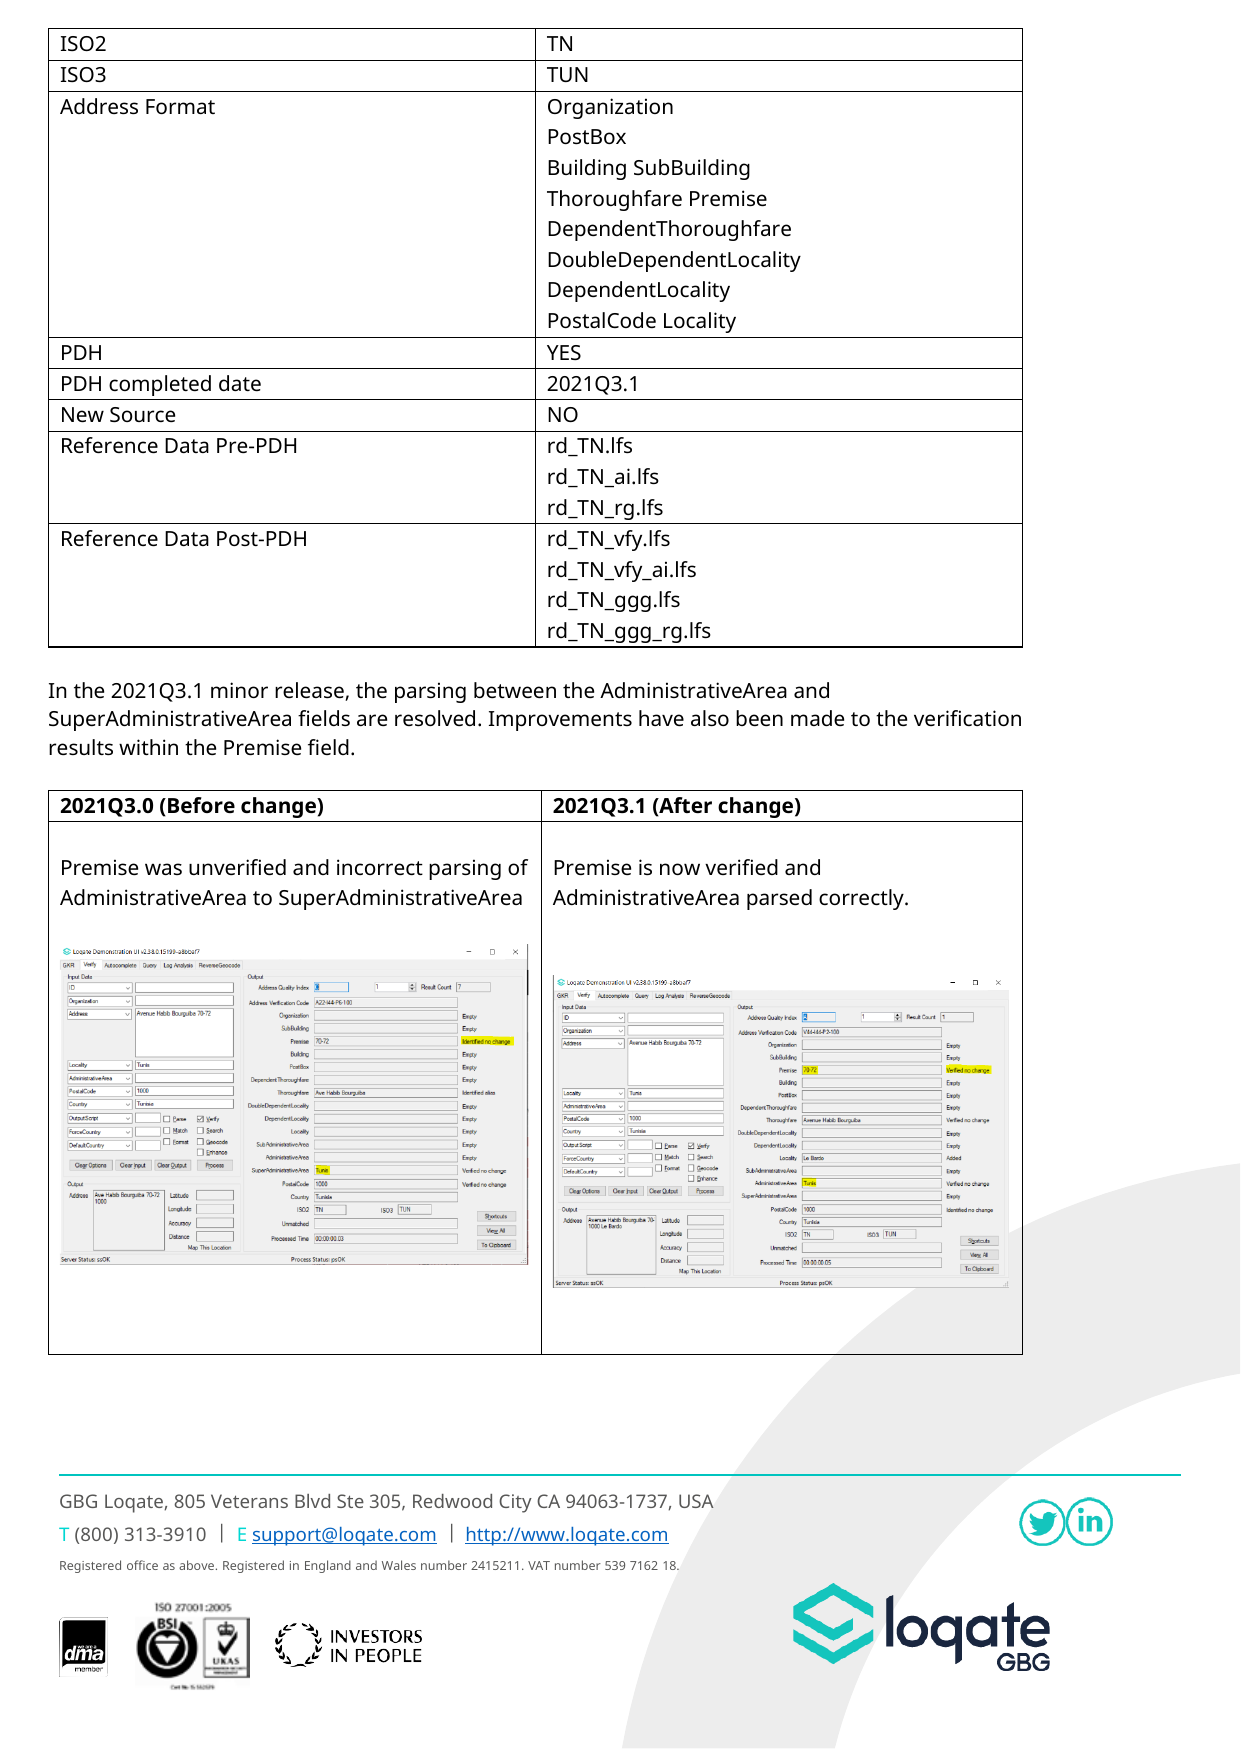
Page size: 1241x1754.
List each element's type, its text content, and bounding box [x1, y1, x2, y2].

picture [793, 1583, 1050, 1671]
table_cell TUN [536, 61, 1022, 91]
picture [552, 975, 1009, 1288]
table_cell ISO2 [49, 29, 535, 59]
table_cell PDH [49, 338, 535, 368]
table_cell Reference Data Pre-PDH [49, 432, 535, 523]
table_cell 2021Q3.1 [536, 369, 1022, 399]
table_cell Premise is now verified and AdministrativeArea parsed correctly. [542, 822, 1022, 1354]
table_cell ISO3 [49, 61, 535, 91]
table_cell NO [536, 400, 1022, 431]
table_cell Organization PostBox Building SubBuilding Thoroughfare Premise DependentThoroughfare DoubleDependentLocality DependentLocality PostalCode Locality [536, 92, 1022, 337]
table_cell PDH completed date [49, 369, 535, 399]
picture [59, 1617, 108, 1677]
text In the 2021Q3.1 minor release, the parsing between the AdministrativeArea and SuperAdministrativeArea fields are resolved. Improvements have also been made to the verification results within the Premise field. [48, 676, 1049, 761]
table_cell rd_TN_vfy.lfs rd_TN_vfy_ai.lfs rd_TN_ggg.lfs rd_TN_ggg_rg.lfs [536, 524, 1022, 646]
picture [59, 944, 529, 1265]
table_cell TN [536, 29, 1022, 59]
table_cell rd_TN.lfs rd_TN_ai.lfs rd_TN_rg.lfs [536, 432, 1022, 523]
table_cell Premise was unverified and incorrect parsing of AdministrativeArea to SuperAdministrativeArea [49, 822, 541, 1354]
picture [1019, 1497, 1113, 1546]
table_header 2021Q3.0 (Before change) [49, 791, 541, 821]
table_cell New Source [49, 400, 535, 431]
table_header 2021Q3.1 (After change) [542, 791, 1022, 821]
picture [135, 1598, 250, 1693]
picture [275, 1623, 422, 1667]
table_cell Address Format [49, 92, 535, 337]
table_cell YES [536, 338, 1022, 368]
table_cell Reference Data Post-PDH [49, 524, 535, 646]
